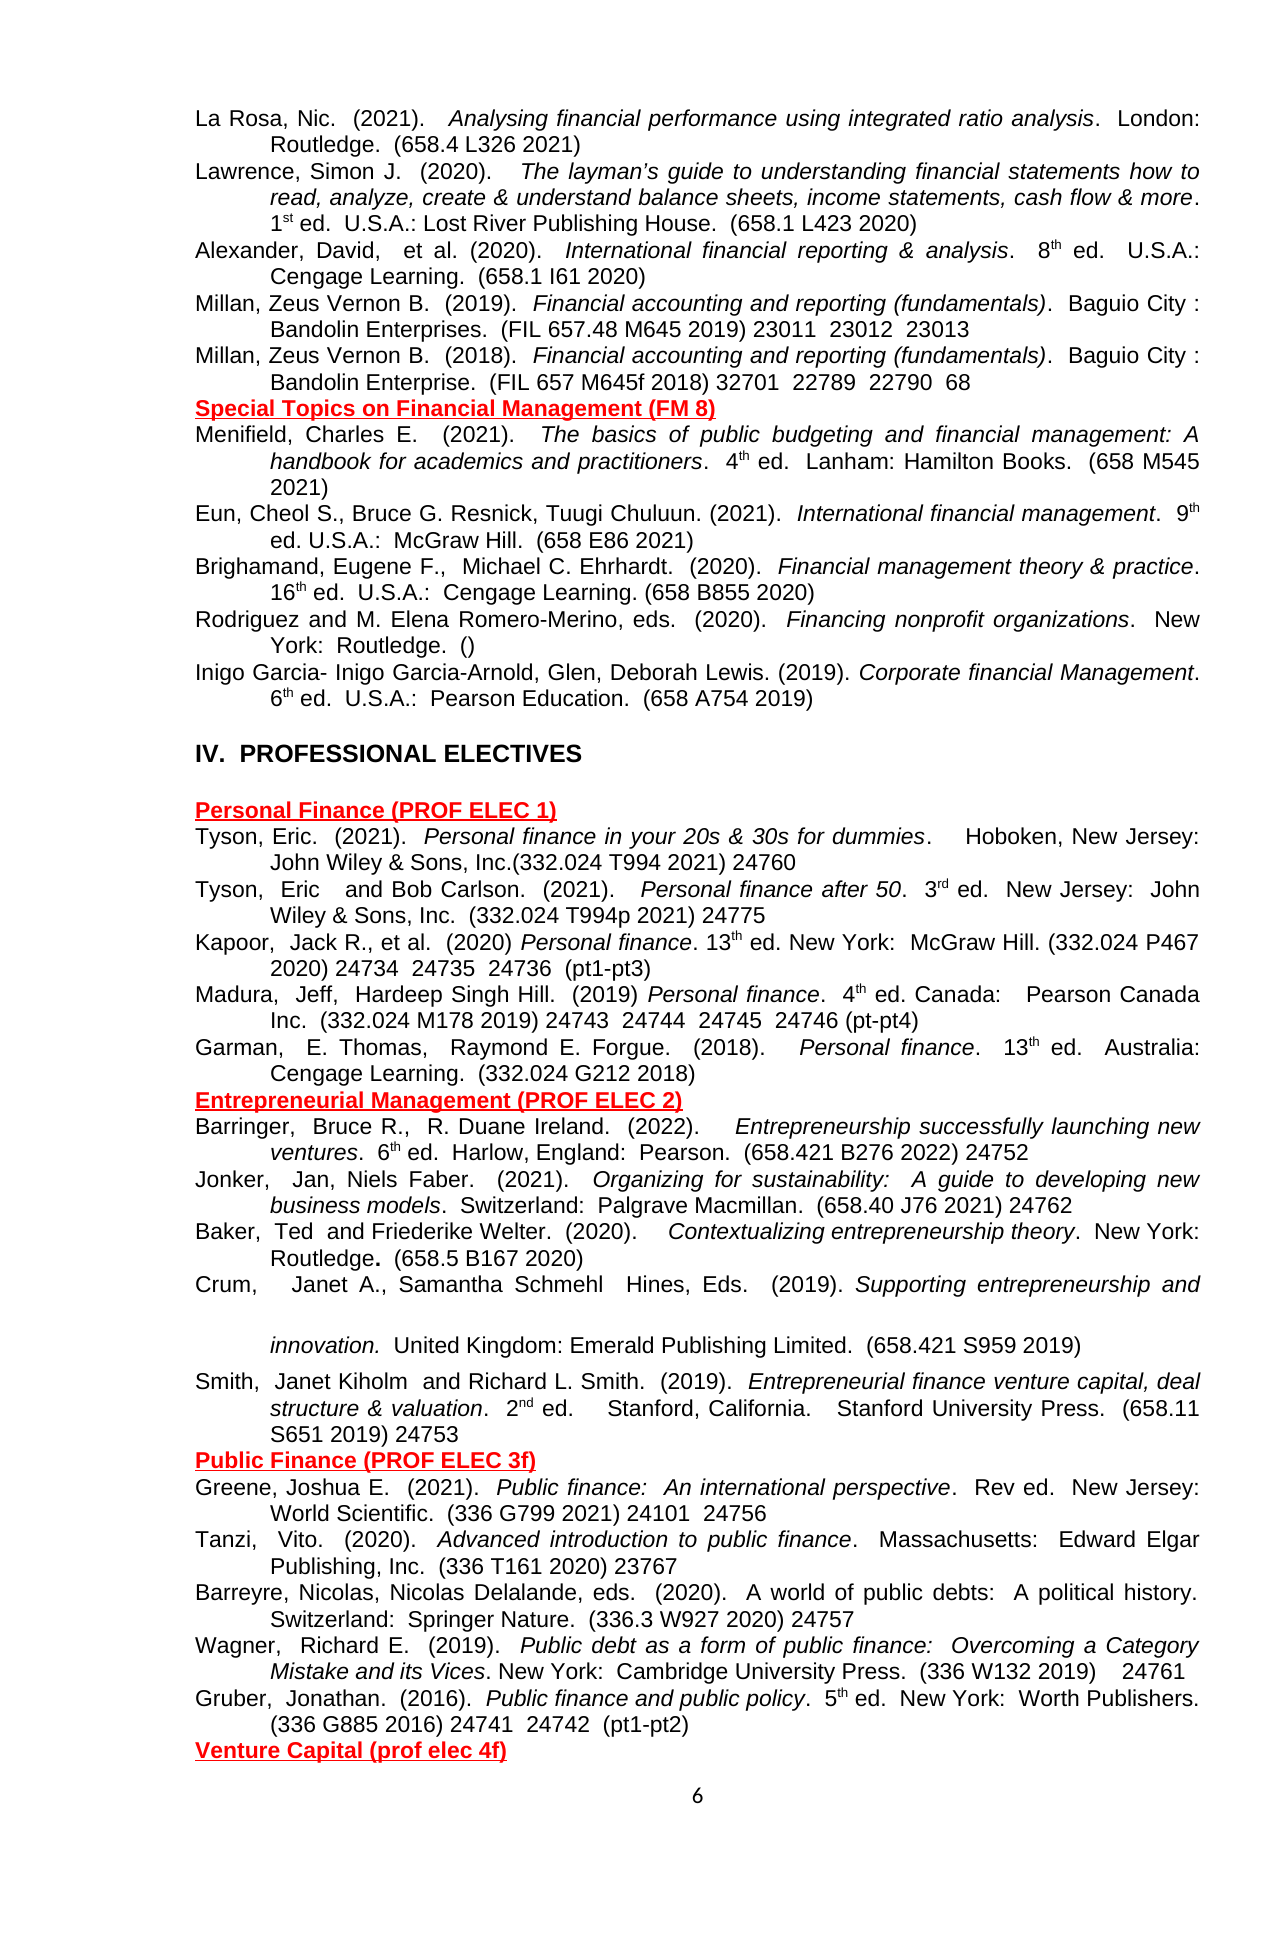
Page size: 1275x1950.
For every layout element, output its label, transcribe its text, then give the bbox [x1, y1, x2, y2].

text Alexander, David, et al. (2020). International financial reporting & analysis. 8th ed. U.S.A.: Cengage Learning. (658.1 I61 2020) [195, 237, 1200, 289]
text Special Topics on Financial Management (FM 8) [195, 395, 1200, 421]
text Menifield, Charles E. (2021). The basics of public budgeting and financial management: A handbook for academics and practitioners. 4th ed. Lanham: Hamilton Books. (658 M545 2021) [195, 421, 1200, 500]
text Venture Capital (prof elec 4f) [195, 1737, 1200, 1764]
text Rodriguez and M. Elena Romero-Merino, eds. (2020). Financing nonprofit organizations. New York: Routledge. () [195, 606, 1200, 658]
text Wagner, Richard E. (2019). Public debt as a form of public finance: Overcoming a Category Mistake and its Vices. New York: Cambridge University Press. (336 W132 2019) 24761 [195, 1632, 1200, 1684]
text Jonker, Jan, Niels Faber. (2021). Organizing for sustainability: A guide to developing new business models. Switzerland: Palgrave Macmillan. (658.40 J76 2021) 24762 [195, 1166, 1200, 1218]
text Lawrence, Simon J. (2020). The layman’s guide to understanding financial statements how to read, analyze, create & understand balance sheets, income statements, cash flow & more. 1st ed. U.S.A.: Lost River Publishing House. (658.1 L423 2020) [195, 158, 1200, 237]
text Millan, Zeus Vernon B. (2019). Financial accounting and reporting (fundamentals). Baguio City : Bandolin Enterprises. (FIL 657.48 M645 2019) 23011 23012 23013 [195, 289, 1200, 342]
text Eun, Cheol S., Bruce G. Resnick, Tuugi Chuluun. (2021). International financial management. 9th ed. U.S.A.: McGraw Hill. (658 E86 2021) [195, 500, 1200, 553]
text Inigo Garcia- Inigo Garcia-Arnold, Glen, Deborah Lewis. (2019). Corporate financial Management. 6th ed. U.S.A.: Pearson Education. (658 A754 2019) [195, 658, 1200, 711]
text Gruber, Jonathan. (2016). Public finance and public policy. 5th ed. New York: Worth Publishers. (336 G885 2016) 24741 24742 (pt1-pt2) [195, 1684, 1200, 1737]
text Garman, E. Thomas, Raymond E. Forgue. (2018). Personal finance. 13th ed. Australia: Cengage Learning. (332.024 G212 2018) [195, 1034, 1200, 1087]
text Tyson, Eric and Bob Carlson. (2021). Personal finance after 50. 3rd ed. New Jersey: John Wiley & Sons, Inc. (332.024 T994p 2021) 24775 [195, 876, 1200, 928]
text Greene, Joshua E. (2021). Public finance: An international perspective. Rev ed. New Jersey: World Scientific. (336 G799 2021) 24101 24756 [195, 1474, 1200, 1526]
text IV. PROFESSIONAL ELECTIVES [195, 739, 1200, 768]
text Public Finance (PROF ELEC 3f) [195, 1447, 1200, 1474]
text Barreyre, Nicolas, Nicolas Delalande, eds. (2020). A world of public debts: A political history. Switzerland: Springer Nature. (336.3 W927 2020) 24757 [195, 1579, 1200, 1632]
text Brighamand, Eugene F., Michael C. Ehrhardt. (2020). Financial management theory & practice. 16th ed. U.S.A.: Cengage Learning. (658 B855 2020) [195, 553, 1200, 606]
text Entrepreneurial Management (PROF ELEC 2) [195, 1087, 1200, 1113]
text Crum, Janet A., Samantha Schmehl Hines, Eds. (2019). Supporting entrepreneurship and innovation. United Kingdom: Emerald Publishing Limited. (658.421 S959 2019) [195, 1271, 1200, 1368]
text Smith, Janet Kiholm and Richard L. Smith. (2019). Entrepreneurial finance venture capital, deal structure & valuation. 2nd ed. Stanford, California. Stanford University Press. (658.11 S651 2019) 24753 [195, 1368, 1200, 1447]
text Tyson, Eric. (2021). Personal finance in your 20s & 30s for dummies. Hoboken, New Jersey: John Wiley & Sons, Inc.(332.024 T994 2021) 24760 [195, 823, 1200, 876]
text Millan, Zeus Vernon B. (2018). Financial accounting and reporting (fundamentals). Baguio City : Bandolin Enterprise. (FIL 657 M645f 2018) 32701 22789 22790 68 [195, 342, 1200, 395]
text La Rosa, Nic. (2021). Analysing financial performance using integrated ratio analysis. London: Routledge. (658.4 L326 2021) [195, 105, 1200, 158]
text Personal Finance (PROF ELEC 1) [195, 797, 1200, 823]
text Tanzi, Vito. (2020). Advanced introduction to public finance. Massachusetts: Edward Elgar Publishing, Inc. (336 T161 2020) 23767 [195, 1526, 1200, 1579]
text Kapoor, Jack R., et al. (2020) Personal finance. 13th ed. New York: McGraw Hill. (332.024 P467 2020) 24734 24735 24736 (pt1-pt3) [195, 928, 1200, 981]
text Barringer, Bruce R., R. Duane Ireland. (2022). Entrepreneurship successfully launching new ventures. 6th ed. Harlow, England: Pearson. (658.421 B276 2022) 24752 [195, 1113, 1200, 1166]
text Baker, Ted and Friederike Welter. (2020). Contextualizing entrepreneurship theory. New York: Routledge. (658.5 B167 2020) [195, 1218, 1200, 1271]
text Madura, Jeff, Hardeep Singh Hill. (2019) Personal finance. 4th ed. Canada: Pearson Canada Inc. (332.024 M178 2019) 24743 24744 24745 24746 (pt-pt4) [195, 981, 1200, 1034]
